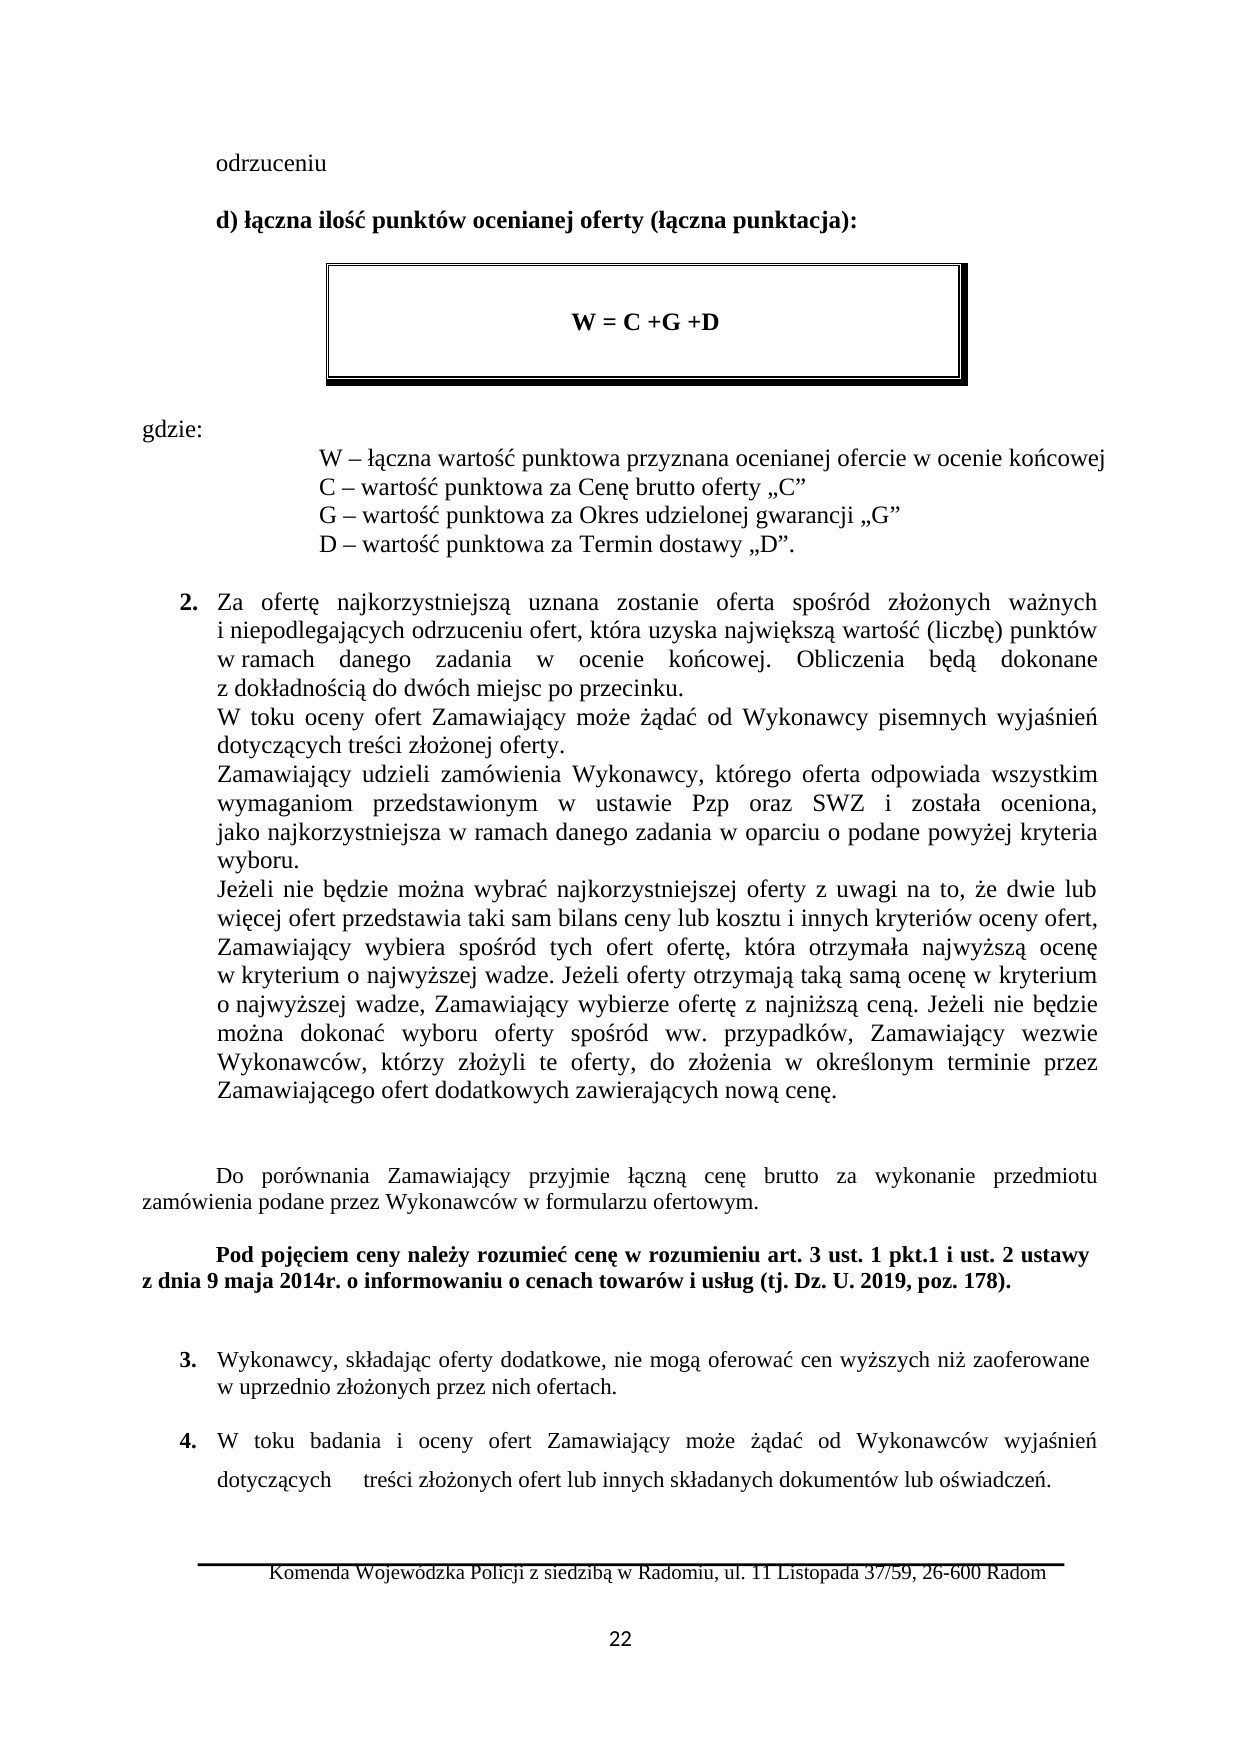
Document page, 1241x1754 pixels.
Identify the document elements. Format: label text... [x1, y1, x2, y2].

text C – wartość punktowa za Cenę brutto oferty „C” [319, 472, 1172, 501]
text W – łączna wartość punktowa przyznana ocenianej ofercie w ocenie końcowej [319, 443, 1172, 472]
list Za ofertę najkorzystniejszą uznana zostanie oferta spośród złożonych ważnych i niepodlegających odrzuceniu ofert, która uzyska największą wartość (liczbę) punktów w ramach danego zadania w ocenie końcowej. Obliczenia będą dokonane z dokładnością do dwóch miejsc po przecinku. [179, 587, 1098, 702]
list Wykonawcy, składając oferty dodatkowe, nie mogą oferować cen wyższych niż zaoferowane w uprzednio złożonych przez nich ofertach. [179, 1346, 1098, 1399]
text W toku oceny ofert Zamawiający może żądać od Wykonawcy pisemnych wyjaśnień dotyczących treści złożonej oferty. [217, 702, 1098, 759]
text Jeżeli nie będzie można wybrać najkorzystniejszej oferty z uwagi na to, że dwie lub więcej ofert przedstawia taki sam bilans ceny lub kosztu i innych kryteriów oceny ofert, Zamawiający wybiera spośród tych ofert ofertę, która otrzymała najwyższą ocenę w kryterium o najwyższej wadze. Jeżeli oferty otrzymają taką samą ocenę w kryterium o najwyższej wadze, Zamawiający wybierze ofertę z najniższą ceną. Jeżeli nie będzie można dokonać wyboru oferty spośród ww. przypadków, Zamawiający wezwie Wykonawców, którzy złożyli te oferty, do złożenia w określonym terminie przez Zamawiającego ofert dodatkowych zawierających nową cenę. [217, 874, 1098, 1104]
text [216, 148, 1099, 176]
table_header W = C +G +D [329, 266, 958, 376]
text Zamawiający udzieli zamówienia Wykonawcy, którego oferta odpowiada wszystkim wymaganiom przedstawionym w ustawie Pzp oraz SWZ i została oceniona, jako najkorzystniejsza w ramach danego zadania w oparciu o podane powyżej kryteria wyboru. [217, 759, 1098, 874]
text Pod pojęciem ceny należy rozumieć cenę w rozumieniu art. 3 ust. 1 pkt.1 i ust. 2 ustawy z dnia 9 maja 2014r. o informowaniu o cenach towarów i usług (tj. Dz. U. 2019, poz. 178). [142, 1241, 1098, 1294]
text d) łączna ilość punktów ocenianej oferty (łączna punktacja): [142, 205, 1098, 234]
text gdzie: [142, 414, 1172, 443]
list W toku badania i oceny ofert Zamawiający może żądać od Wykonawców wyjaśnień dotyczących treści złożonych ofert lub innych składanych dokumentów lub oświadczeń. [179, 1427, 1098, 1493]
text D – wartość punktowa za Termin dostawy „D”. [319, 529, 1172, 558]
text G – wartość punktowa za Okres udzielonej gwarancji „G” [319, 501, 1172, 529]
text Do porównania Zamawiający przyjmie łączną cenę brutto za wykonanie przedmiotu zamówienia podane przez Wykonawców w formularzu ofertowym. [142, 1162, 1098, 1214]
